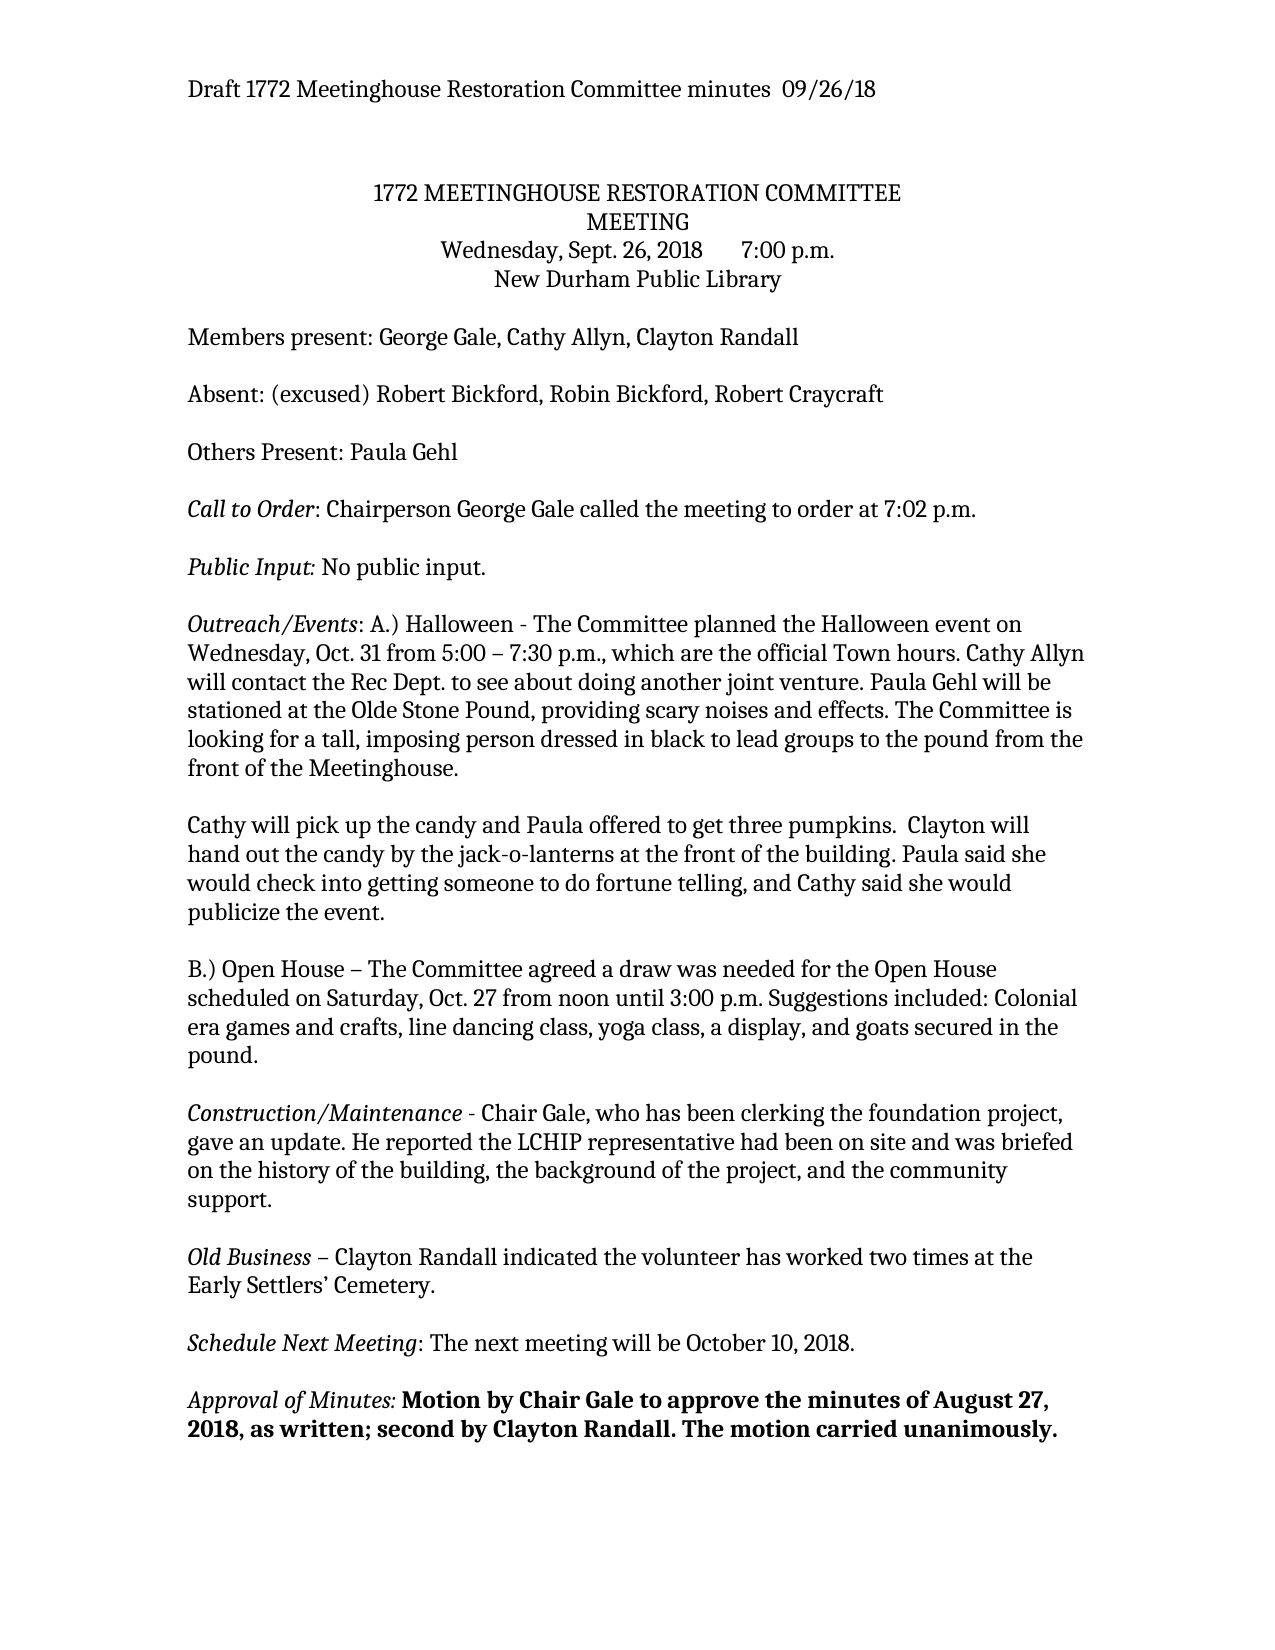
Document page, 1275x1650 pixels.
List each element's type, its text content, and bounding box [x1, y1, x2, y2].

text New Durham Public Library [187, 265, 1087, 294]
text Construction/Maintenance - Chair Gale, who has been clerking the foundation project, gave an update. He reported the LCHIP representative had been on site and was briefed on the history of the building, the background of the project, and the community support. [187, 1099, 1087, 1214]
text Absent: (excused) Robert Bickford, Robin Bickford, Robert Craycraft [187, 380, 1087, 409]
text Outreach/Events: A.) Halloween - The Committee planned the Halloween event on Wednesday, Oct. 31 from 5:00 – 7:30 p.m., which are the official Town hours. Cathy Allyn will contact the Rec Dept. to see about doing another joint venture. Paula Gehl will be stationed at the Olde Stone Pound, providing scary noises and effects. The Committee is looking for a tall, imposing person dressed in black to lead groups to the pound from the front of the Meetinghouse. [187, 610, 1087, 782]
text Public Input: No public input. [187, 552, 1087, 581]
text 1772 MEETINGHOUSE RESTORATION COMMITTEE [187, 179, 1087, 207]
text Wednesday, Sept. 26, 2018 7:00 p.m. [187, 236, 1087, 265]
text Schedule Next Meeting: The next meeting will be October 10, 2018. [187, 1329, 1087, 1357]
text Approval of Minutes: Motion by Chair Gale to approve the minutes of August 27, 2018, as written; second by Clayton Randall. The motion carried unanimously. [187, 1386, 1087, 1444]
text Old Business – Clayton Randall indicated the volunteer has worked two times at the Early Settlers’ Cemetery. [187, 1242, 1087, 1300]
text MEETING [187, 207, 1087, 236]
text Members present: George Gale, Cathy Allyn, Clayton Randall [187, 322, 1087, 351]
text Cathy will pick up the candy and Paula offered to get three pumpkins. Clayton will hand out the candy by the jack-o-lanterns at the front of the building. Paula said she would check into getting someone to do fortune telling, and Cathy said she would publicize the event. [187, 811, 1087, 926]
text Others Present: Paula Gehl [187, 437, 1087, 466]
text B.) Open House – The Committee agreed a draw was needed for the Open House scheduled on Saturday, Oct. 27 from noon until 3:00 p.m. Suggestions included: Colonial era games and crafts, line dancing class, yoga class, a display, and goats secured in the pound. [187, 955, 1087, 1070]
text Call to Order: Chairperson George Gale called the meeting to order at 7:02 p.m. [187, 495, 1087, 524]
